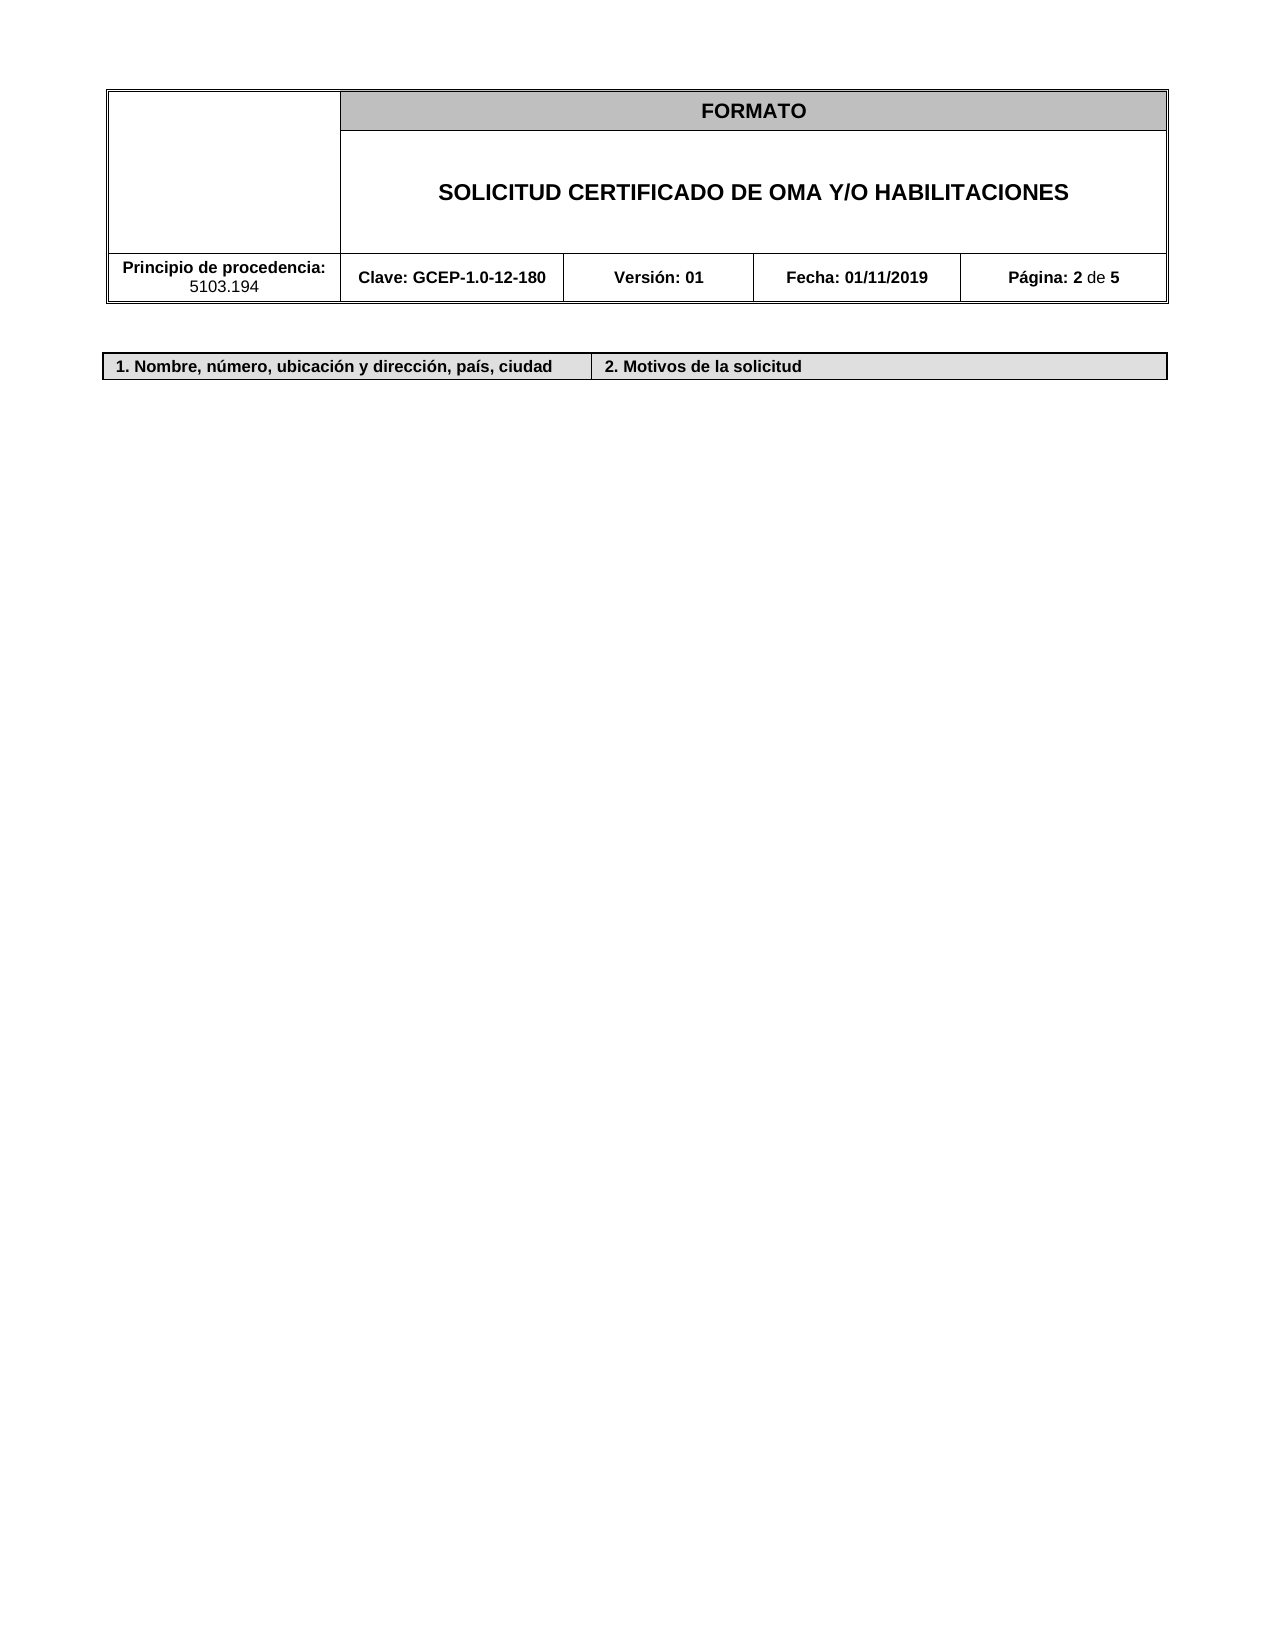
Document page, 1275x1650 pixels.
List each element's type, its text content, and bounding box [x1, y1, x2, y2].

table_header 2. Motivos de la solicitud [592, 354, 1166, 379]
table_header 1. Nombre, número, ubicación y dirección, país, ciudad [104, 354, 591, 379]
